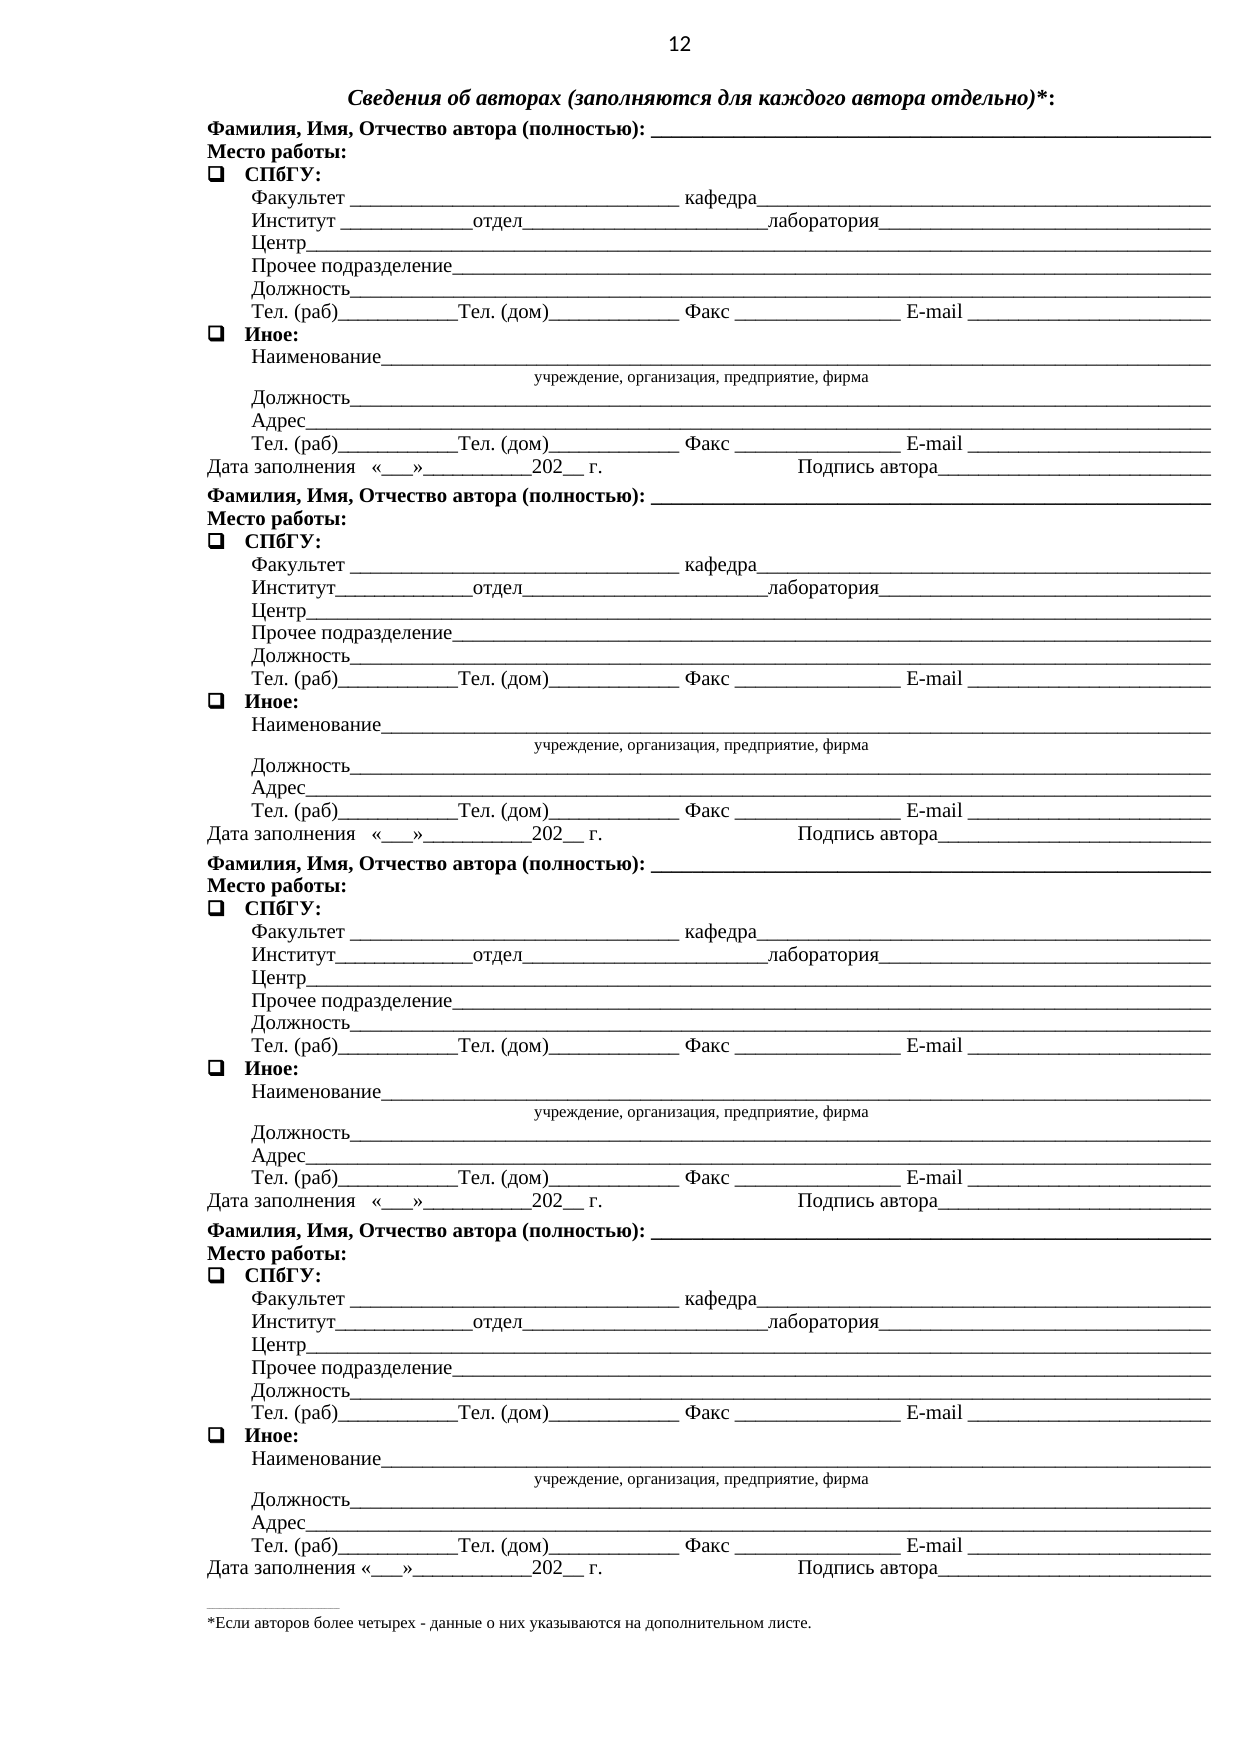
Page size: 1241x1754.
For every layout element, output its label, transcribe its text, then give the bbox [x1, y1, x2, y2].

text Центр [207, 232, 1152, 254]
text Дата заполнения «___» 202__ г. Подпись автора [207, 455, 1152, 478]
text Должность [207, 387, 1152, 409]
text Должность [207, 644, 1152, 667]
text Адрес [207, 1511, 1152, 1534]
list Иное: [207, 690, 1152, 713]
text Факультет кафедра [207, 920, 1152, 943]
list СПбГУ: [207, 1265, 1152, 1287]
text *Если авторов более четырех - данные о них указываются на дополнительном листе. [207, 1614, 1152, 1632]
text Фамилия, Имя, Отчество автора (полностью): [207, 852, 1152, 875]
text Сведения об авторах (заполняются для каждого автора отдельно)*: [207, 86, 1152, 111]
text учреждение, организация, предприятие, фирма [207, 368, 1152, 387]
text Институт отдел лаборатория [207, 209, 1152, 232]
text Наименование [207, 1080, 1152, 1103]
text Дата заполнения «___» 202__ г. Подпись автора [207, 1189, 1152, 1212]
text Факультет кафедра [207, 553, 1152, 576]
text Наименование [207, 346, 1152, 368]
text Дата заполнения «___» 202__ г. Подпись автора [207, 1557, 1152, 1579]
text Место работы: [207, 507, 1152, 530]
text Прочее подразделение [207, 989, 1152, 1012]
text Фамилия, Имя, Отчество автора (полностью): [207, 117, 1152, 140]
text Тел. (раб) Тел. (дом) Факс E-mail [207, 432, 1152, 455]
text Адрес [207, 1144, 1152, 1167]
text учреждение, организация, предприятие, фирма [207, 736, 1152, 754]
text Факультет кафедра [207, 186, 1152, 209]
text Тел. (раб) Тел. (дом) Факс E-mail [207, 1402, 1152, 1424]
text Факультет кафедра [207, 1287, 1152, 1310]
text Должность [207, 754, 1152, 777]
text Институт отдел лаборатория [207, 943, 1152, 966]
text Тел. (раб) Тел. (дом) Факс E-mail [207, 1534, 1152, 1557]
text Центр [207, 966, 1152, 989]
list Иное: [207, 323, 1152, 346]
text Должность [207, 1121, 1152, 1144]
text Место работы: [207, 1242, 1152, 1265]
text Фамилия, Имя, Отчество автора (полностью): [207, 485, 1152, 507]
text Тел. (раб) Тел. (дом) Факс E-mail [207, 667, 1152, 690]
text Центр [207, 599, 1152, 622]
text Прочее подразделение [207, 622, 1152, 644]
text Институт отдел лаборатория [207, 576, 1152, 599]
text Адрес [207, 409, 1152, 432]
text Дата заполнения «___» 202__ г. Подпись автора [207, 822, 1152, 845]
text Тел. (раб) Тел. (дом) Факс E-mail [207, 1167, 1152, 1189]
text Должность [207, 1012, 1152, 1034]
list Иное: [207, 1424, 1152, 1447]
text учреждение, организация, предприятие, фирма [207, 1103, 1152, 1121]
text учреждение, организация, предприятие, фирма [207, 1470, 1152, 1488]
text Прочее подразделение [207, 1356, 1152, 1379]
text Тел. (раб) Тел. (дом) Факс E-mail [207, 300, 1152, 323]
text Должность [207, 1379, 1152, 1402]
text Фамилия, Имя, Отчество автора (полностью): [207, 1219, 1152, 1242]
text Тел. (раб) Тел. (дом) Факс E-mail [207, 1034, 1152, 1057]
list СПбГУ: [207, 530, 1152, 553]
list СПбГУ: [207, 897, 1152, 920]
list Иное: [207, 1057, 1152, 1080]
text Институт отдел лаборатория [207, 1310, 1152, 1333]
text Наименование [207, 1447, 1152, 1470]
list СПбГУ: [207, 163, 1152, 186]
text Центр [207, 1333, 1152, 1356]
text Тел. (раб) Тел. (дом) Факс E-mail [207, 799, 1152, 822]
text Наименование [207, 713, 1152, 736]
text Адрес [207, 777, 1152, 799]
text Должность [207, 1488, 1152, 1511]
text Место работы: [207, 875, 1152, 897]
text Должность [207, 277, 1152, 300]
text Прочее подразделение [207, 254, 1152, 277]
text Место работы: [207, 140, 1152, 163]
